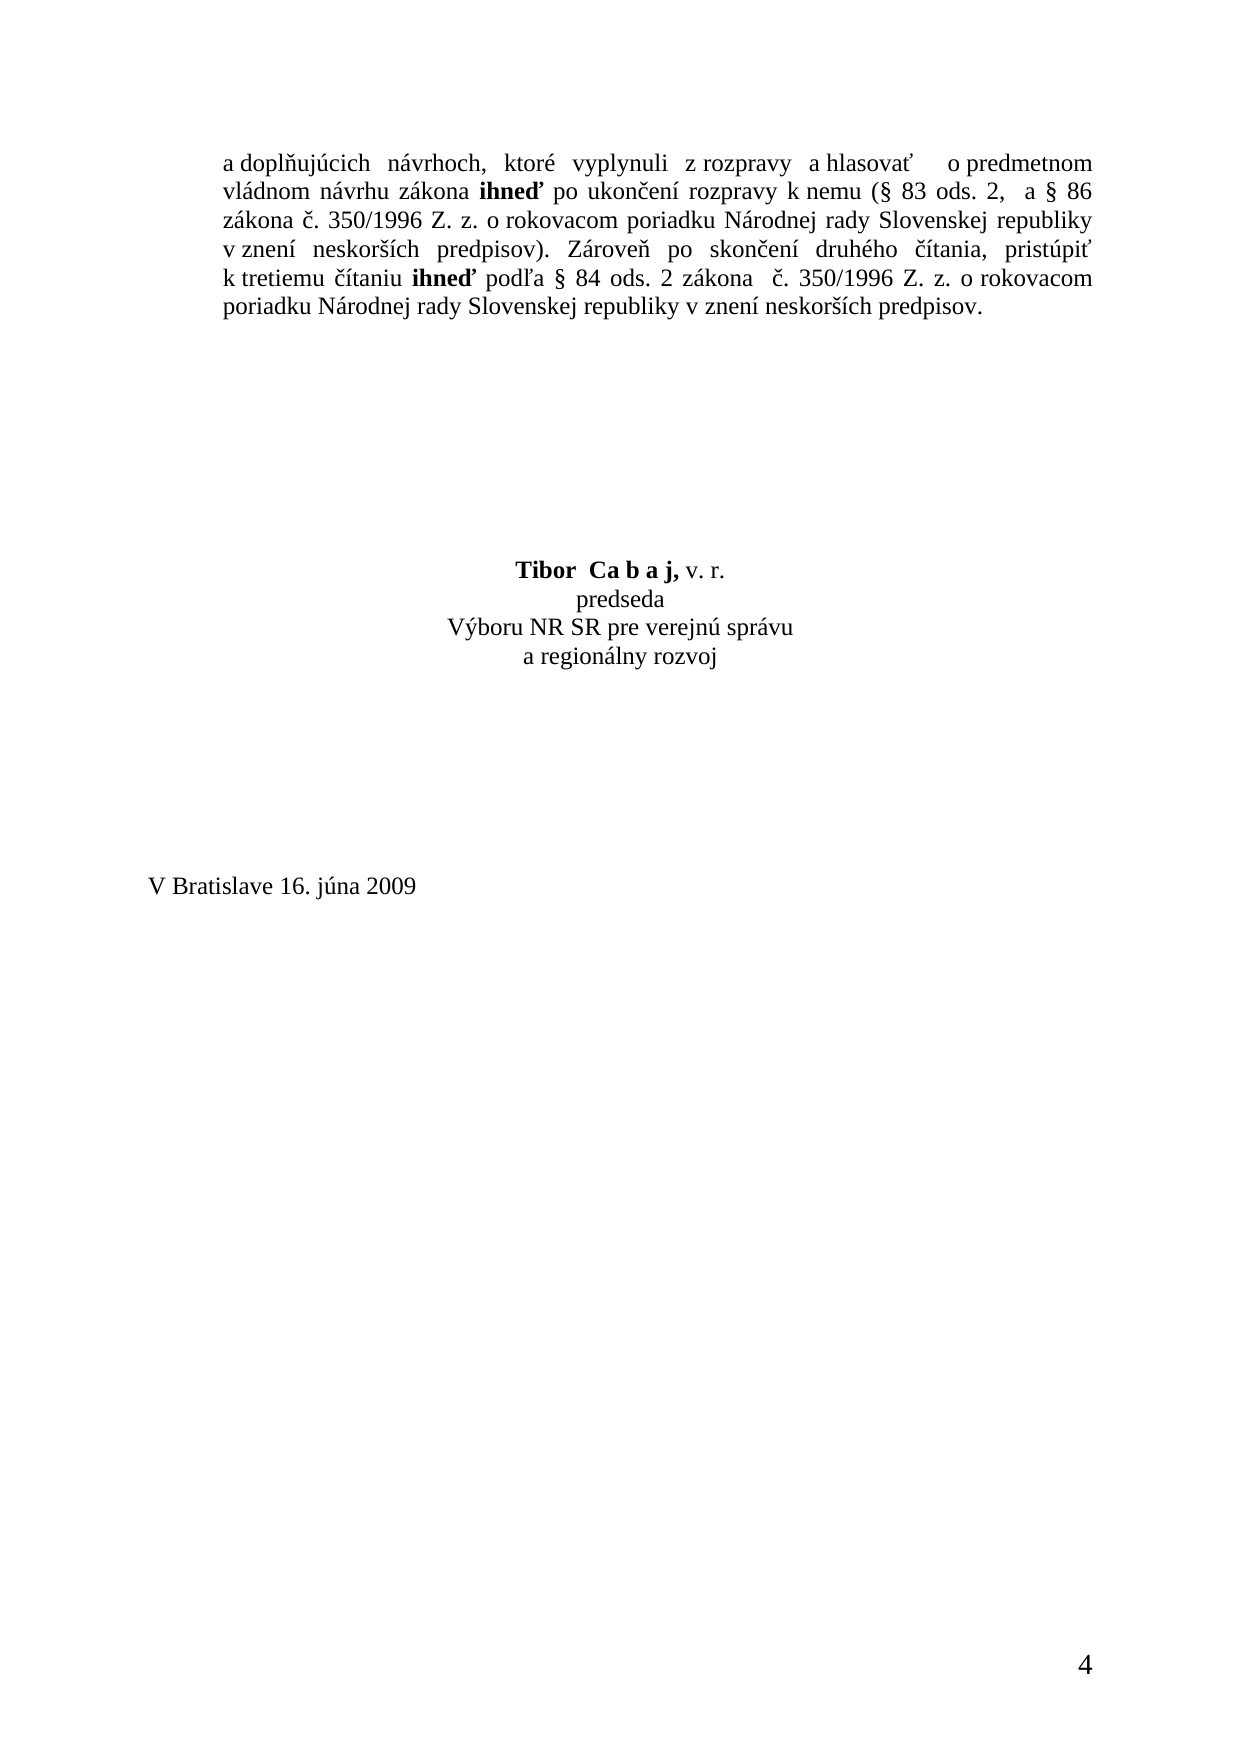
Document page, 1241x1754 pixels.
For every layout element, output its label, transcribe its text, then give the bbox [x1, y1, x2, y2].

text V Bratislave 16. júna 2009 [148, 871, 1093, 900]
text a regionálny rozvoj [148, 641, 1093, 670]
text Tibor Ca b a j, v. r. [148, 555, 1093, 584]
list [185, 148, 1093, 320]
text predseda [148, 584, 1093, 612]
text Výboru NR SR pre verejnú správu [148, 612, 1093, 641]
